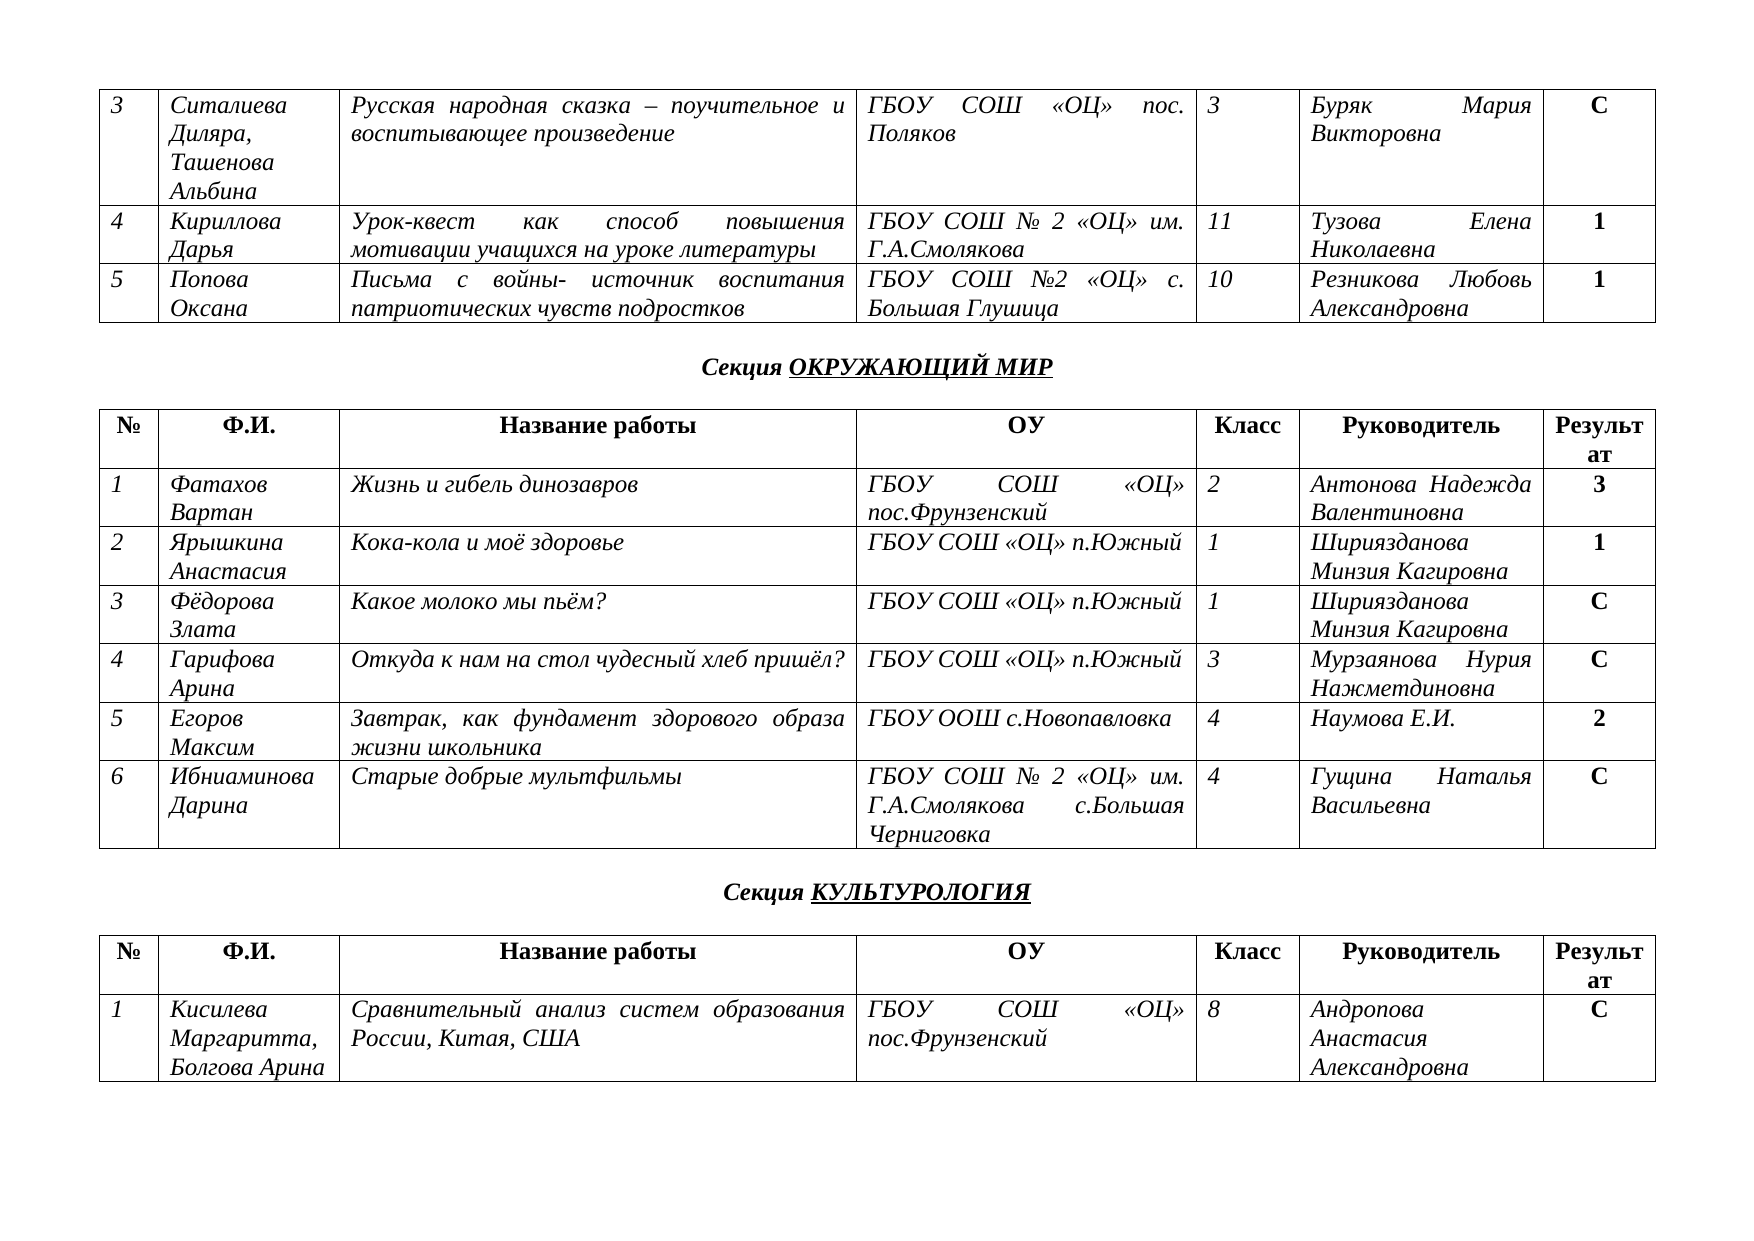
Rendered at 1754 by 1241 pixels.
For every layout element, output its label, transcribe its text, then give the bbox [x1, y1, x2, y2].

table_header Ф.И. [159, 410, 339, 468]
table_cell ГБОУ СОШ №2 «ОЦ» с. Большая Глушица [857, 264, 1196, 322]
table_cell 1 [1544, 527, 1655, 585]
table_cell Откуда к нам на стол чудесный хлеб пришёл? [340, 644, 856, 702]
text Секция КУЛЬТУРОЛОГИЯ [118, 877, 1636, 906]
table_cell 3 [100, 586, 158, 643]
table_header Руководитель [1300, 936, 1543, 993]
table_cell Завтрак, как фундамент здорового образа жизни школьника [340, 703, 856, 760]
table_cell ГБОУ СОШ № 2 «ОЦ» им. Г.А.Смолякова [857, 206, 1196, 263]
table_cell Кока-кола и моё здоровье [340, 527, 856, 585]
table_header Название работы [340, 936, 856, 993]
table_cell Андропова Анастасия Александровна [1300, 995, 1543, 1081]
table_cell 4 [100, 206, 158, 263]
table_cell Попова Оксана [159, 264, 339, 322]
table_cell 6 [100, 761, 158, 848]
table_cell Русская народная сказка – поучительное и воспитывающее произведение [340, 90, 856, 205]
table_cell 4 [100, 644, 158, 702]
table_header № [100, 410, 158, 468]
table_cell 2 [1197, 469, 1299, 526]
table_header ОУ [857, 410, 1196, 468]
table_cell Письма с войны- источник воспитания патриотических чувств подростков [340, 264, 856, 322]
table_cell С [1544, 586, 1655, 643]
table_cell Кисилева Маргаритта, Болгова Арина [159, 995, 339, 1081]
table_cell 5 [100, 703, 158, 760]
table_cell Наумова Е.И. [1300, 703, 1543, 760]
table_cell 3 [100, 90, 158, 205]
table_cell 1 [100, 469, 158, 526]
table_cell С [1544, 644, 1655, 702]
table_cell Мурзаянова Нурия Нажметдиновна [1300, 644, 1543, 702]
table_cell 2 [1544, 703, 1655, 760]
table_cell 1 [1544, 206, 1655, 263]
table_cell ГБОУ СОШ «ОЦ» п.Южный [857, 527, 1196, 585]
table_cell 3 [1544, 469, 1655, 526]
table_cell Буряк Мария Викторовна [1300, 90, 1543, 205]
table_cell Фатахов Вартан [159, 469, 339, 526]
table_cell 5 [100, 264, 158, 322]
table_cell Егоров Максим [159, 703, 339, 760]
table_cell ГБОУ ООШ с.Новопавловка [857, 703, 1196, 760]
table_cell Кириллова Дарья [159, 206, 339, 263]
table_cell 11 [1197, 206, 1299, 263]
table_cell С [1544, 90, 1655, 205]
table_header № [100, 936, 158, 993]
table_cell ГБОУ СОШ «ОЦ» пос.Фрунзенский [857, 469, 1196, 526]
table_header Название работы [340, 410, 856, 468]
table_cell Ибниаминова Дарина [159, 761, 339, 848]
table_cell Какое молоко мы пьём? [340, 586, 856, 643]
table_cell Шириязданова Минзия Кагировна [1300, 527, 1543, 585]
text Секция ОКРУЖАЮЩИЙ МИР [118, 352, 1636, 380]
table_cell С [1544, 995, 1655, 1081]
table_cell С [1544, 761, 1655, 848]
table_cell ГБОУ СОШ «ОЦ» п.Южный [857, 644, 1196, 702]
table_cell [857, 90, 1196, 205]
table_cell Шириязданова Минзия Кагировна [1300, 586, 1543, 643]
table_cell ГБОУ СОШ № 2 «ОЦ» им. Г.А.Смолякова с.Большая Черниговка [857, 761, 1196, 848]
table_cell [857, 995, 1196, 1081]
table_cell 1 [1197, 586, 1299, 643]
table_cell Гарифова Арина [159, 644, 339, 702]
table_cell Старые добрые мультфильмы [340, 761, 856, 848]
table_cell Ситалиева Диляра, Ташенова Альбина [159, 90, 339, 205]
table_header Руководитель [1300, 410, 1543, 468]
table_cell Фёдорова Злата [159, 586, 339, 643]
table_header Класс [1197, 936, 1299, 993]
table_cell Ярышкина Анастасия [159, 527, 339, 585]
table_cell Тузова Елена Николаевна [1300, 206, 1543, 263]
table_cell 10 [1197, 264, 1299, 322]
table_cell 4 [1197, 703, 1299, 760]
table_header Ф.И. [159, 936, 339, 993]
table_header Класс [1197, 410, 1299, 468]
table_cell Антонова Надежда Валентиновна [1300, 469, 1543, 526]
table_header Результат [1544, 936, 1655, 993]
table_header Результат [1544, 410, 1655, 468]
table_cell Сравнительный анализ систем образования России, Китая, США [340, 995, 856, 1081]
table_cell Урок-квест как способ повышения мотивации учащихся на уроке литературы [340, 206, 856, 263]
table_cell Гущина Наталья Васильевна [1300, 761, 1543, 848]
table_cell 1 [1544, 264, 1655, 322]
table_cell 8 [1197, 995, 1299, 1081]
table_cell Резникова Любовь Александровна [1300, 264, 1543, 322]
table_cell 4 [1197, 761, 1299, 848]
table_cell 2 [100, 527, 158, 585]
table_cell Жизнь и гибель динозавров [340, 469, 856, 526]
table_cell 3 [1197, 644, 1299, 702]
table_cell ГБОУ СОШ «ОЦ» п.Южный [857, 586, 1196, 643]
table_cell 1 [100, 995, 158, 1081]
table_header ОУ [857, 936, 1196, 993]
table_cell 1 [1197, 527, 1299, 585]
table_cell 3 [1197, 90, 1299, 205]
